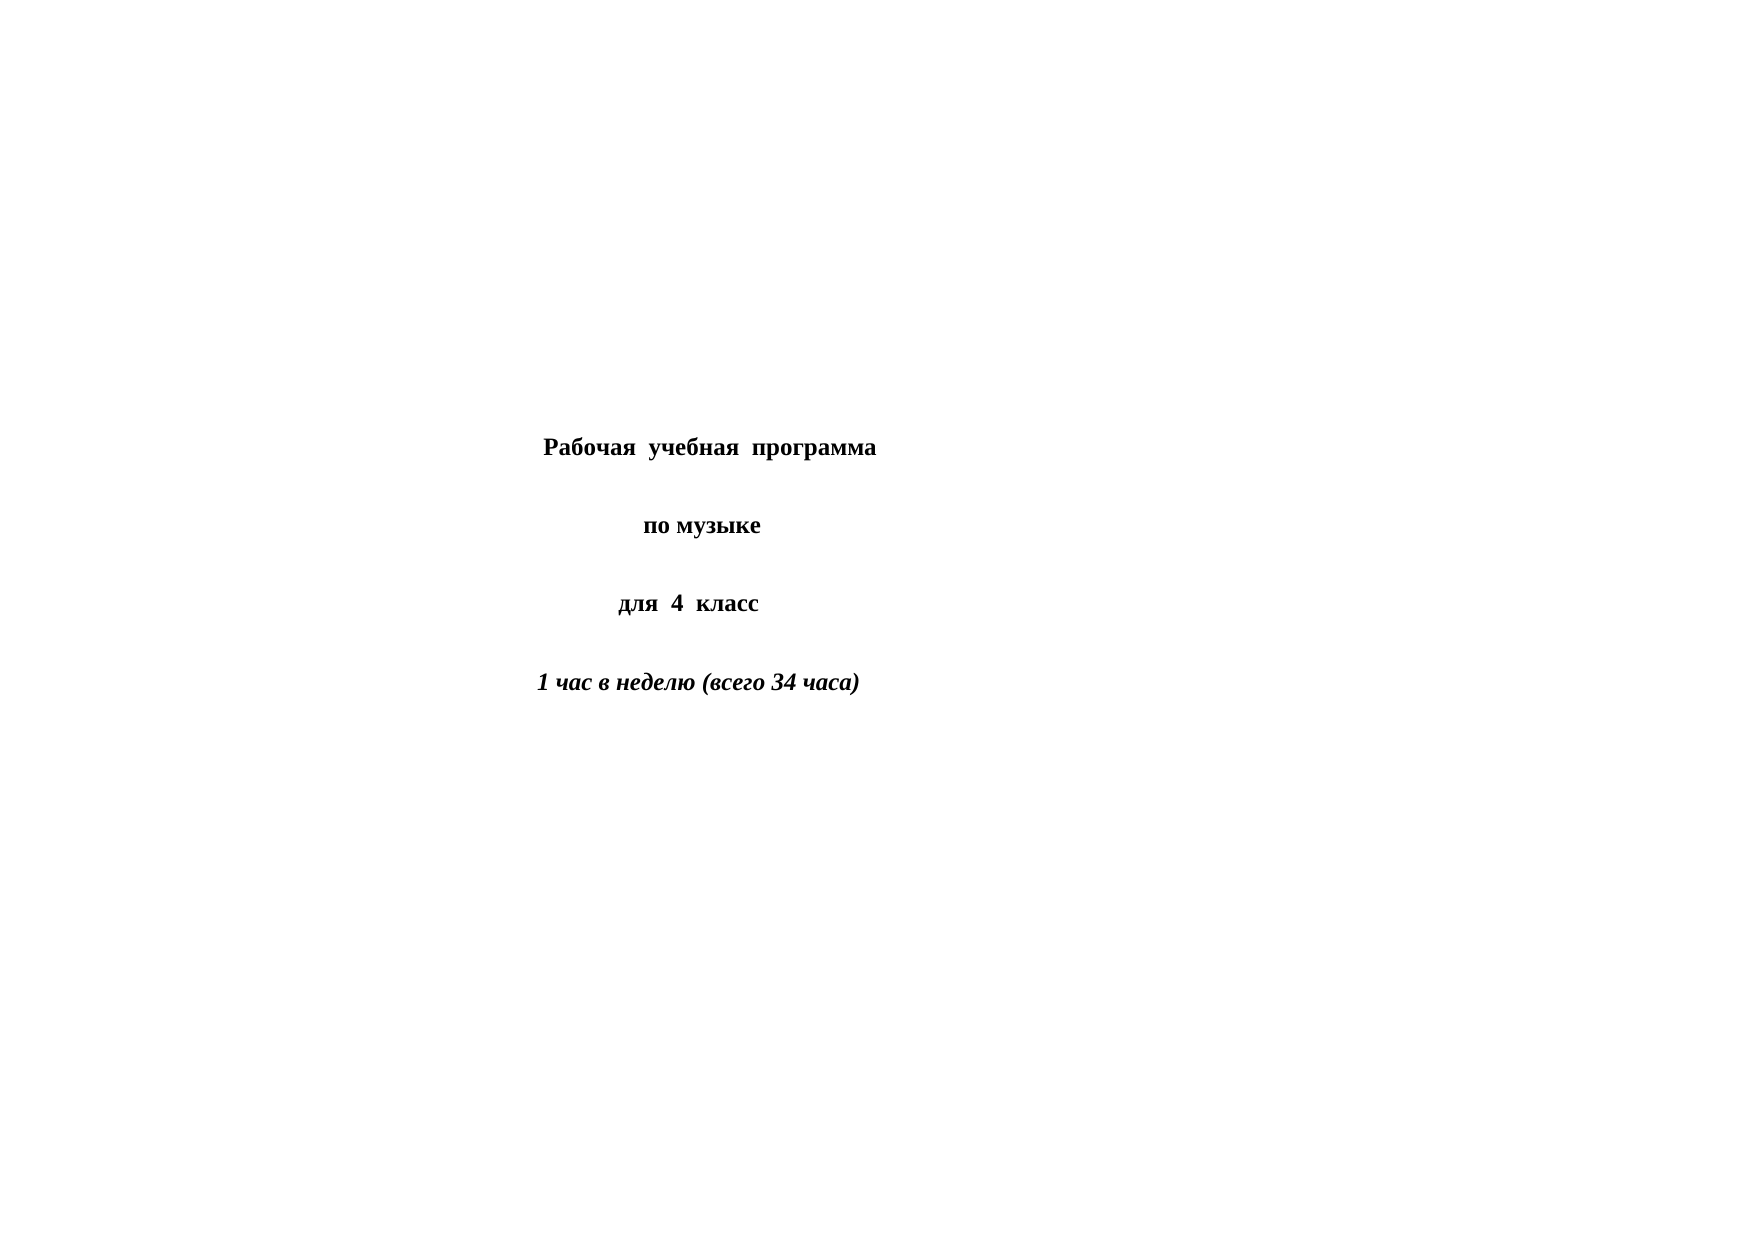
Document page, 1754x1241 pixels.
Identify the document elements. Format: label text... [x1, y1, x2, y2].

text для 4 класс [118, 588, 1636, 617]
text 1 час в неделю (всего 34 часа) [118, 667, 1636, 696]
text Рабочая учебная программа [118, 432, 1636, 461]
text по музыке [118, 510, 1636, 539]
